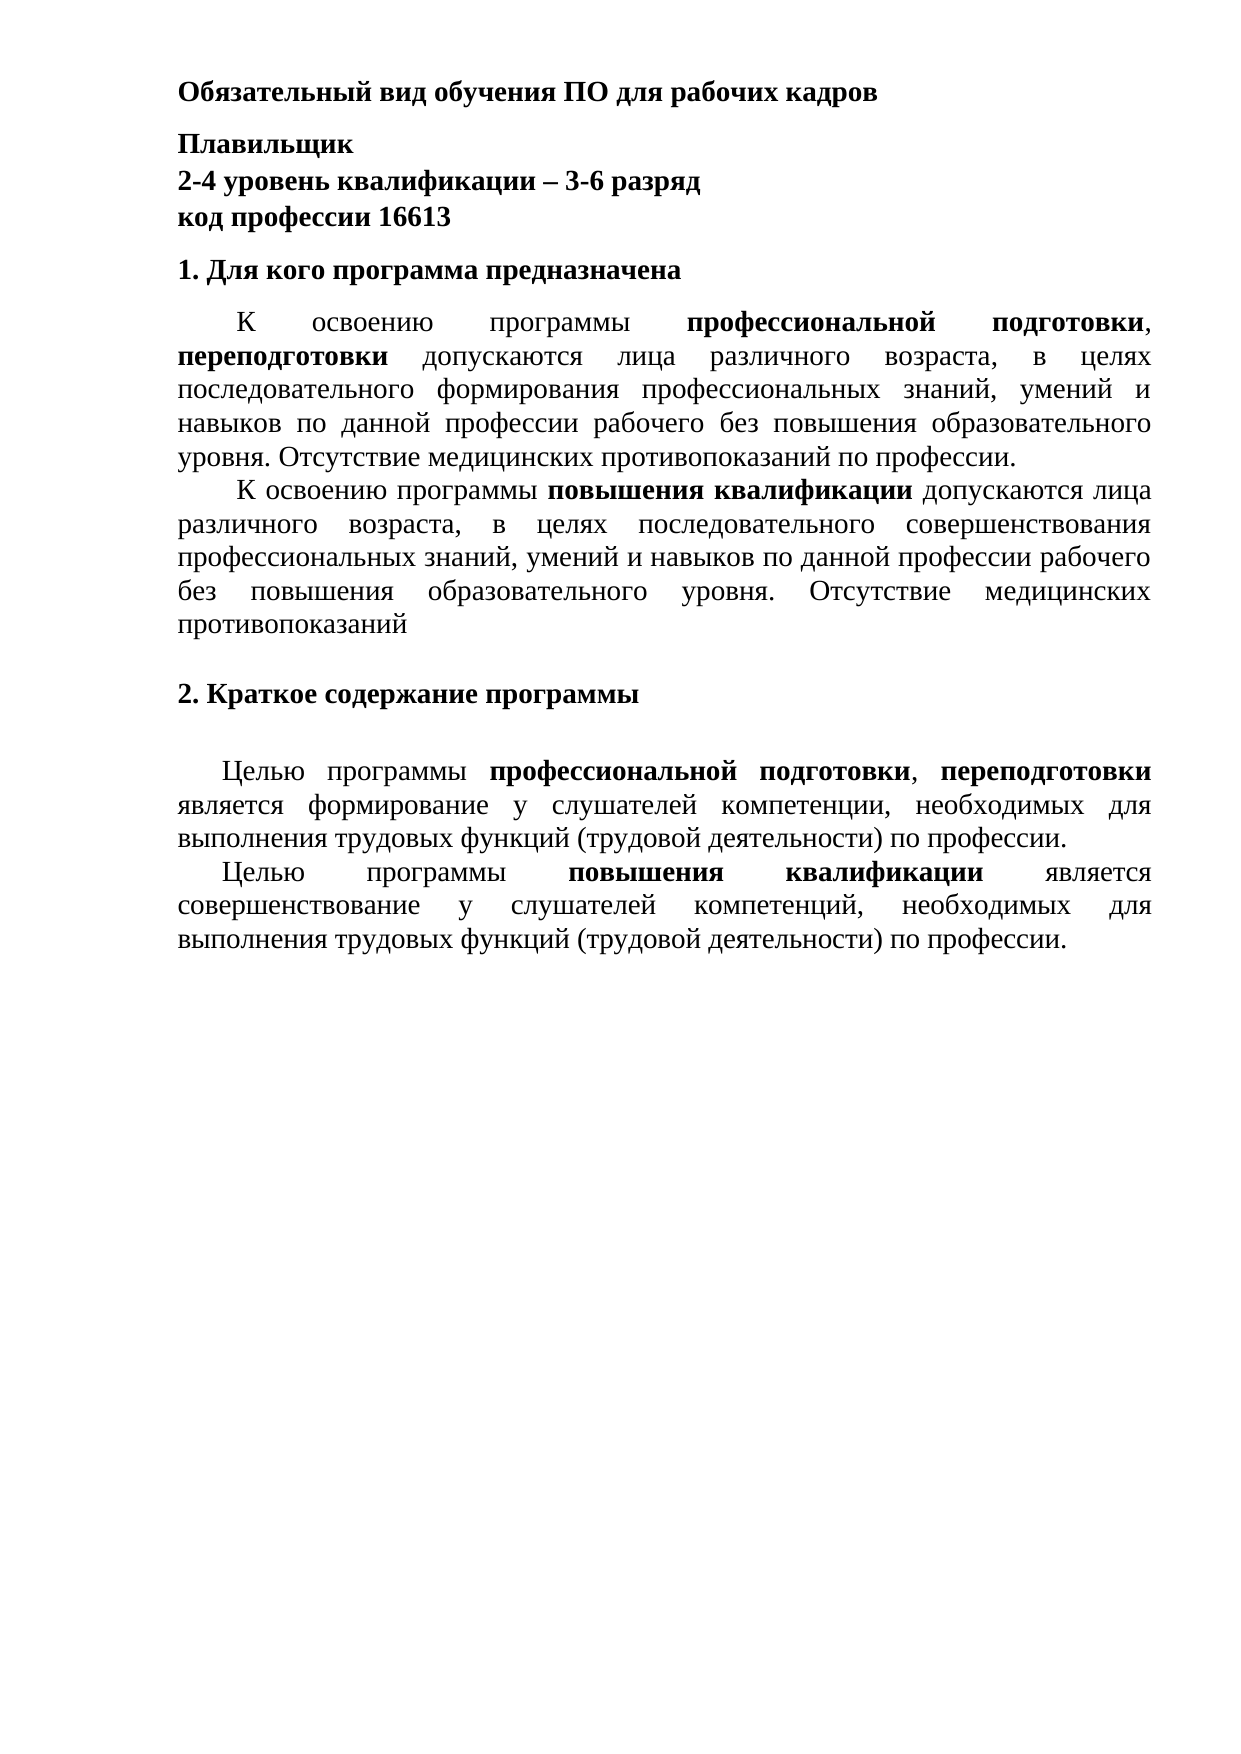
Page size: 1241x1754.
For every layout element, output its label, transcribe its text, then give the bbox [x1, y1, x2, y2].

text 2. Краткое содержание программы [177, 676, 1152, 710]
text 2-4 уровень квалификации – 3-6 разряд [177, 163, 1152, 196]
text Целью программы повышения квалификации является совершенствование у слушателей компетенций, необходимых для выполнения трудовых функций (трудовой деятельности) по профессии. [177, 854, 1152, 954]
text Целью программы профессиональной подготовки, переподготовки является формирование у слушателей компетенции, необходимых для выполнения трудовых функций (трудовой деятельности) по профессии. [177, 753, 1152, 854]
text К освоению программы профессиональной подготовки, переподготовки допускаются лица различного возраста, в целях последовательного формирования профессиональных знаний, умений и навыков по данной профессии рабочего без повышения образовательного уровня. Отсутствие медицинских противопоказаний по профессии. [177, 304, 1152, 472]
text код профессии 16613 [177, 199, 1152, 232]
text 1. Для кого программа предназначена [177, 252, 1152, 285]
text Обязательный вид обучения ПО для рабочих кадров [177, 74, 1152, 107]
text К освоению программы повышения квалификации допускаются лица различного возраста, в целях последовательного совершенствования профессиональных знаний, умений и навыков по данной профессии рабочего без повышения образовательного уровня. Отсутствие медицинских противопоказаний [177, 472, 1152, 640]
text Плавильщик [177, 127, 1152, 160]
